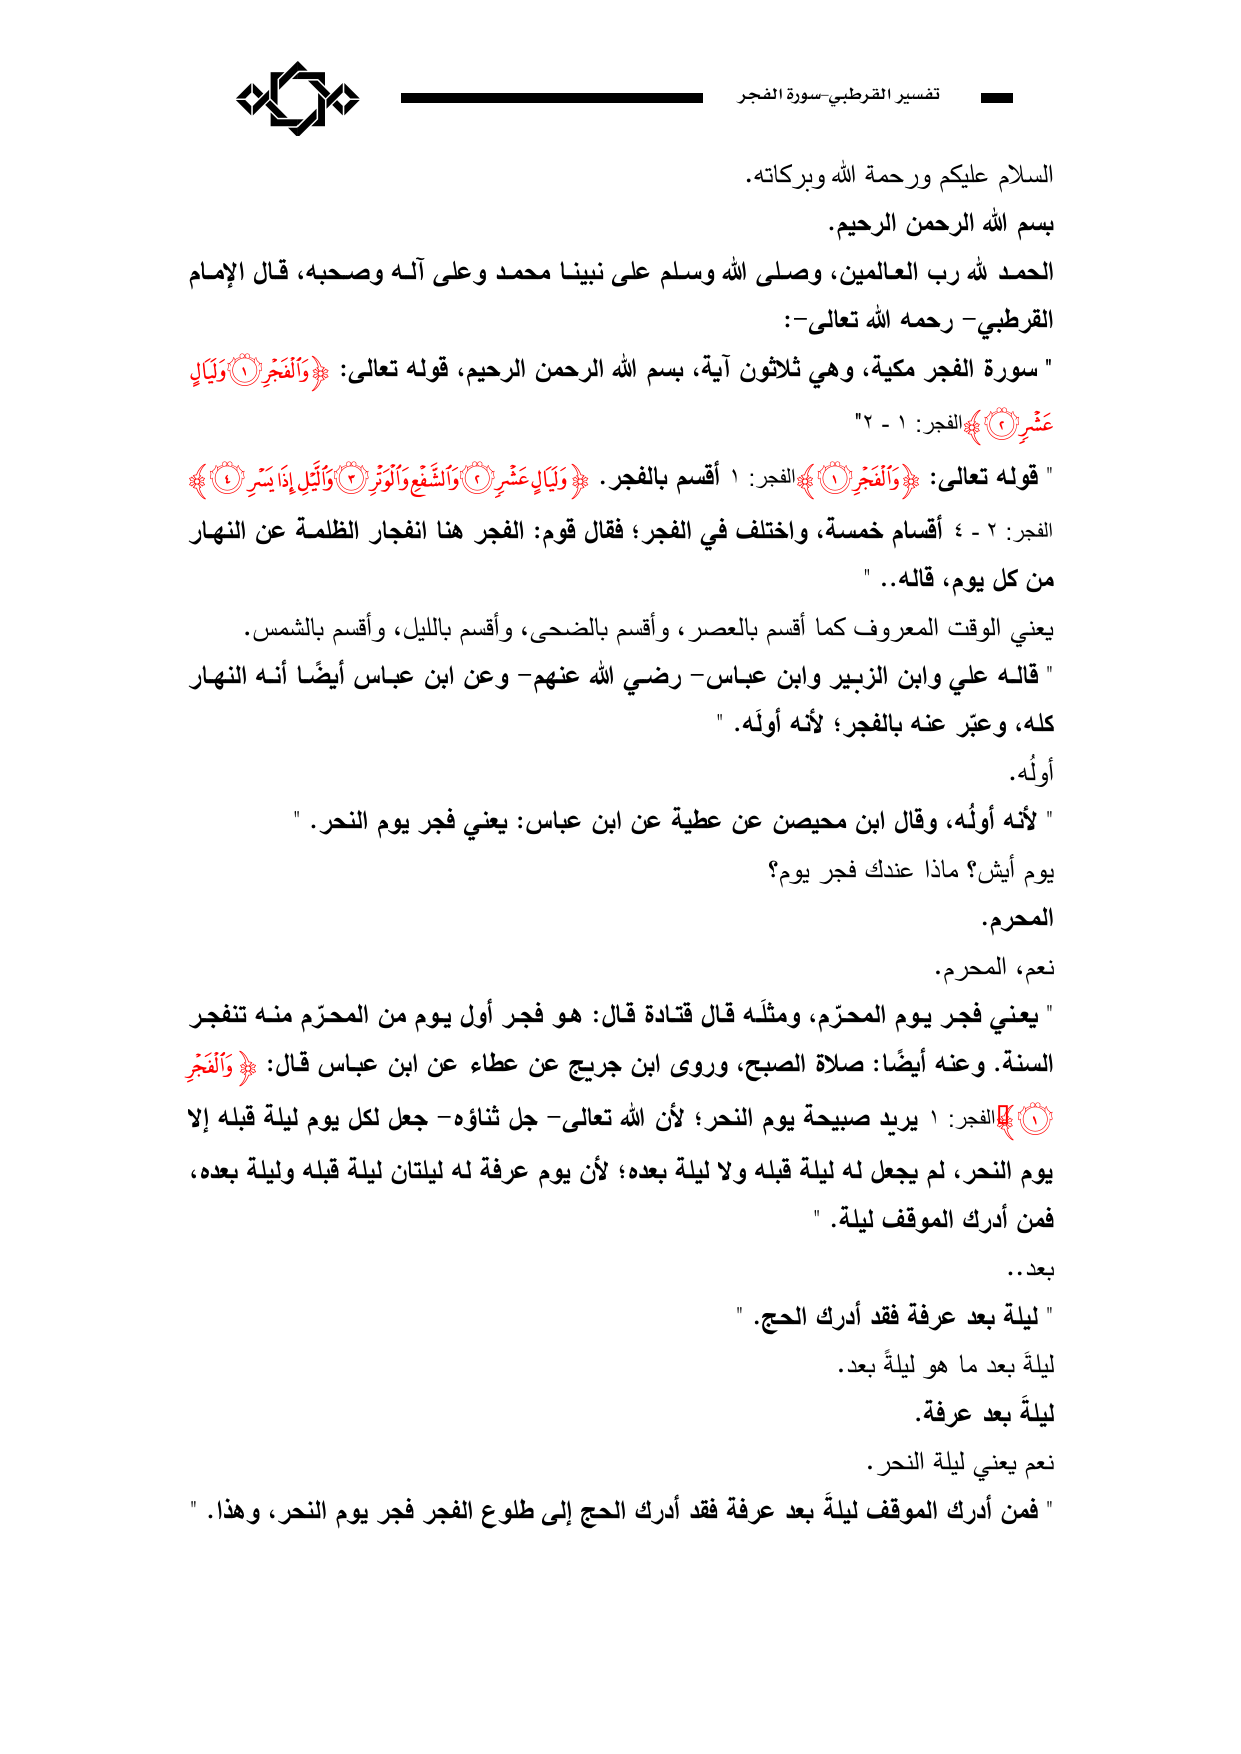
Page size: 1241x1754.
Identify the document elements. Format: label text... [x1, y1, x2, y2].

text نعم يعني ليلة النحر. [187, 1437, 1053, 1486]
text يوم أيش؟ ماذا عندك فجر يوم؟ [187, 845, 1053, 893]
text " لأنه أولُه، وقال ابن محيصن عن عطية عن ابن عباس: يعني فجر يوم النحر. " [187, 796, 1053, 845]
text بسم الله الرحمن الرحيم. [187, 198, 1053, 247]
text " يعني فجر يوم المحرّم، ومثلَه قال قتادة قال: هو فجر أول يوم من المحرّم منه تنفجر السنة. وعنه أيضًا: صلاة الصبح، وروى ابن جريج عن عطاء عن ابن عباس قال: ﮋ ﭑ ﭒ ﮊ الفجر: ١ يريد صبيحة يوم النحر؛ لأن الله تعالى- جل ثناؤه- جعل لكل يوم ليلة قبله إلا يوم النحر، لم يجعل له ليلة قبله ولا ليلة بعده؛ لأن يوم عرفة له ليلتان ليلة قبله وليلة بعده، فمن أدرك الموقف ليلة. " [187, 990, 1053, 1243]
text " قاله علي وابن الزبير وابن عباس- رضي الله عنهم- وعن ابن عباس أيضًا أنه النهار كله، وعبّر عنه بالفجر؛ لأنه أولَه. " [187, 651, 1053, 748]
text " ليلة بعد عرفة فقد أدرك الحج. " [187, 1292, 1053, 1340]
text ليلةَ بعد ما هو ليلةً بعد. [187, 1340, 1053, 1389]
text السلام عليكم ورحمة الله وبركاته. [187, 150, 1053, 198]
text الحمد لله رب العالمين، وصلى الله وسلم على نبينا محمد وعلى آله وصحبه، قال الإمام القرطبي- رحمه الله تعالى-: [187, 247, 1053, 344]
text يعني الوقت المعروف كما أقسم بالعصر، وأقسم بالضحى، وأقسم بالليل، وأقسم بالشمس. [187, 603, 1053, 651]
text ليلةَ بعد عرفة. [187, 1389, 1053, 1437]
text نعم، المحرم. [187, 942, 1053, 990]
text " فمن أدرك الموقف ليلةَ بعد عرفة فقد أدرك الحج إلى طلوع الفجر فجر يوم النحر، وهذا. " [187, 1486, 1053, 1534]
text المحرم. [187, 893, 1053, 942]
text " قوله تعالى: ﮋ ﭑ ﭒ ﮊ الفجر: ١ أقسم بالفجر. ﮋ ﭓ ﭔ ﭕ ﭖ ﭗ ﭘ ﭙ ﭚ ﭛ ﭜ ﮊ الفجر: ٢ - ٤ أقسام خمسة، واختلف في الفجر؛ فقال قوم: الفجر هنا انفجار الظلمة عن النهار من كل يوم، قاله.. " [187, 452, 1053, 603]
text أولُه. [187, 748, 1053, 796]
text بعد.. [187, 1243, 1053, 1292]
text " سورة الفجر مكية، وهي ثلاثون آية، بسم الله الرحمن الرحيم، قوله تعالى: ﮋ ﭑ ﭒ ﭓ ﭔ ﭕ ﮊ الفجر: ١ - ٢ " [187, 344, 1053, 452]
